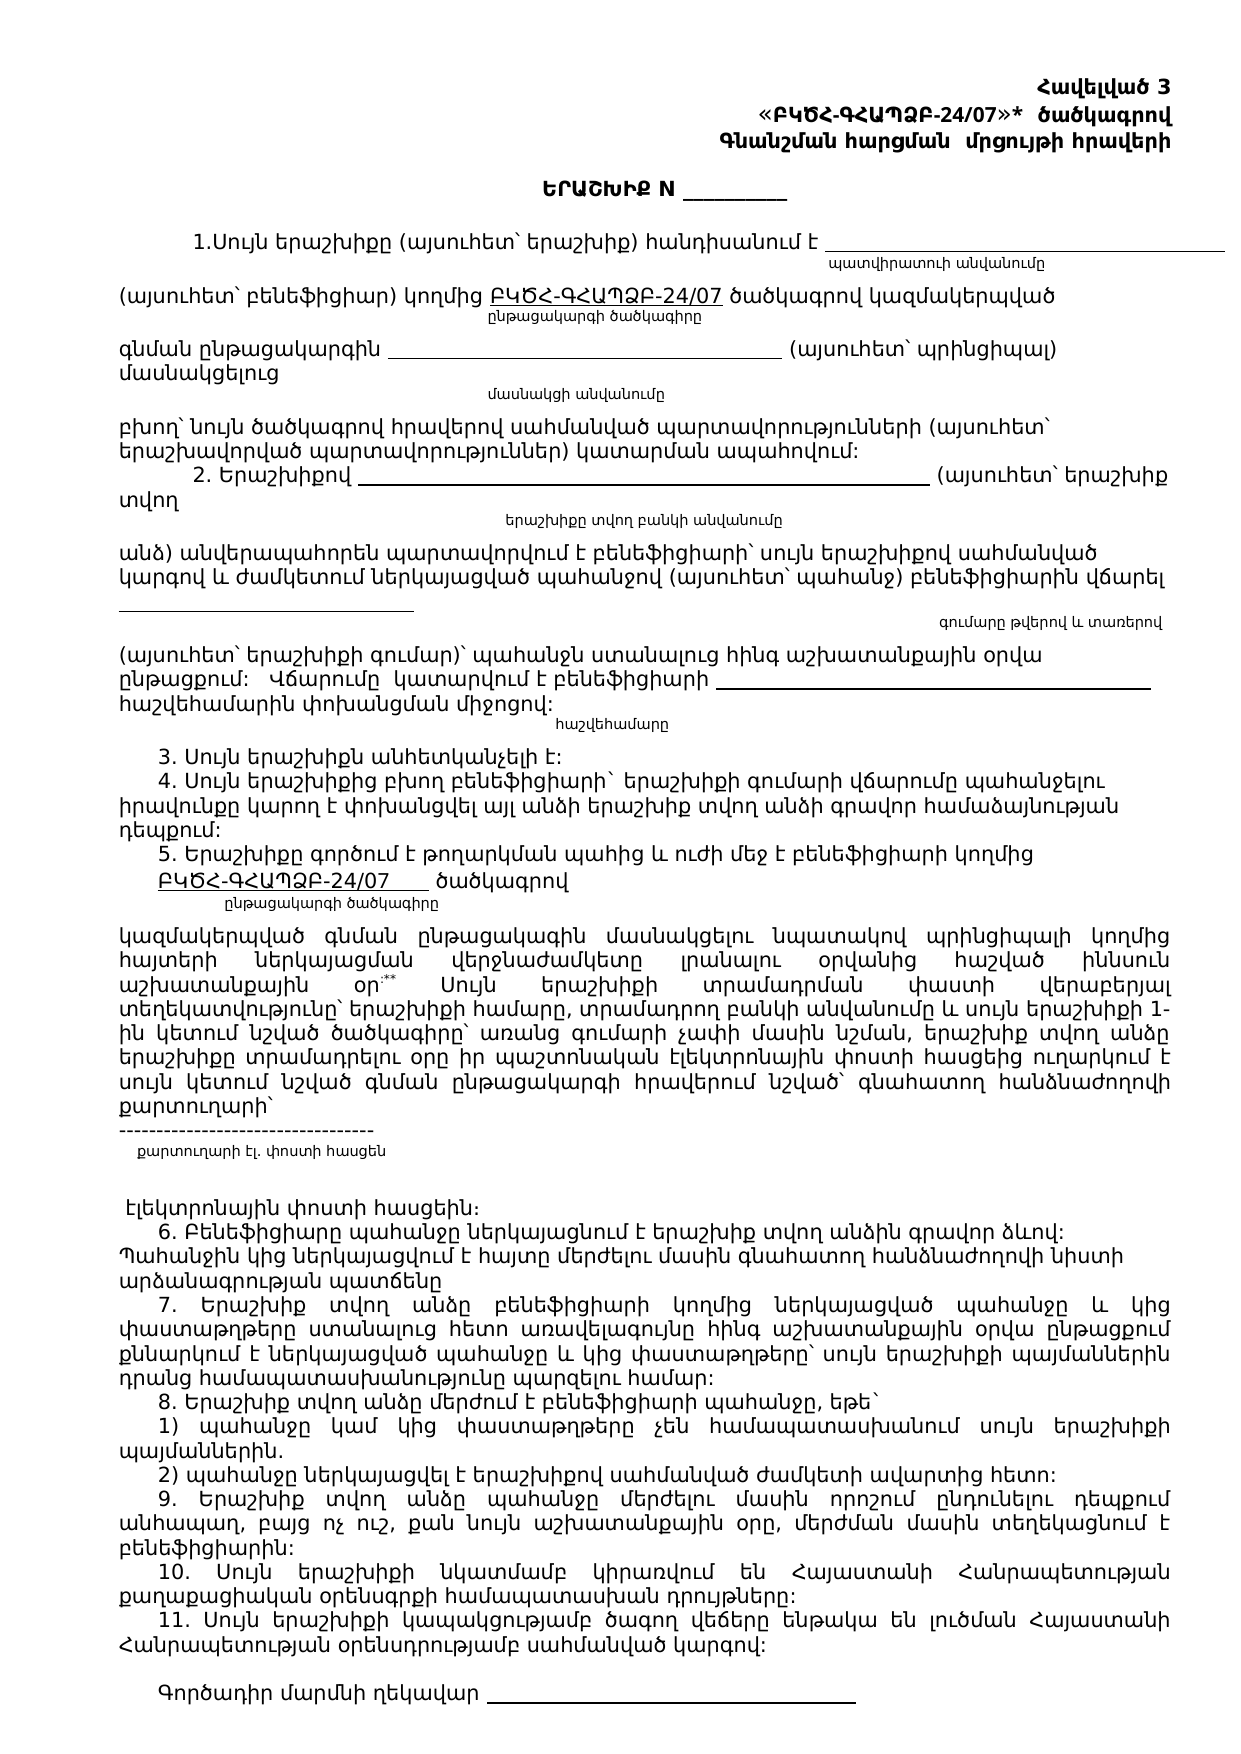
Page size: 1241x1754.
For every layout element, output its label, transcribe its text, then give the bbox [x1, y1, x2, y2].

text ԲԿԾՀ-ԳՀԱՊՁԲ-24/07 ծածկագրով [118, 866, 1171, 895]
text անձ) անվերապահորեն պարտավորվում է բենեֆիցիարի՝ սույն երաշխիքով սահմանված կարգով և ժամկետում ներկայացված պահանջով (այսուհետ՝ պահանջ) բենեֆիցիարին վճարել [118, 541, 1171, 614]
text Հավելված 3 [118, 75, 1171, 99]
text (այսուհետ՝ երաշխիքի գումար)՝ պահանջն ստանալուց հինգ աշխատանքային օրվա ընթացքում: Վճարումը կատարվում է բենեֆիցիարի հաշվեհամարին փոխանցման միջոցով: [118, 643, 1171, 716]
text 3. Սույն երաշխիքն անհետկանչելի է: [118, 745, 1171, 769]
list քարտուղարի էլ. փոստի հասցեն [118, 1142, 1171, 1172]
list կազմակերպված գնման ընթացակագին մասնակցելու նպատակով պրինցիպալի կողմից հայտերի ներկայացման վերջնաժամկետը լրանալու օրվանից հաշված իննսուն աշխատանքային օր:** Սույն երաշխիքի տրամադրման փաստի վերաբերյալ տեղեկատվությունը՝ երաշխիքի համարը, տրամադրող բանկի անվանումը և սույն երաշխիքի 1-ին կետում նշված ծածկագիրը՝ առանց գումարի չափի մասին նշման, երաշխիք տվող անձը երաշխիքը տրամադրելու օրը իր պաշտոնական էլեկտրոնային փոստի հասցեից ուղարկում է սույն կետում նշված գնման ընթացակարգի հրավերում նշված՝ գնահատող հանձնաժողովի քարտուղարի՝ [118, 924, 1171, 1118]
text 10. Սույն երաշխիքի նկատմամբ կիրառվում են Հայաստանի Հանրապետության քաղաքացիական օրենսգրքի համապատասխան դրույթները: [118, 1560, 1171, 1608]
text մասնակցի անվանումը [413, 386, 1171, 415]
text 4. Սույն երաշխիքից բխող բենեֆիցիարի` երաշխիքի գումարի վճարումը պահանջելու իրավունքը կարող է փոխանցվել այլ անձի երաշխիք տվող անձի գրավոր համաձայնության դեպքում: [118, 769, 1171, 842]
text 5. Երաշխիքը գործում է թողարկման պահից և ուժի մեջ է բենեֆիցիարի կողմից [118, 842, 1171, 866]
text 11. Սույն երաշխիքի կապակցությամբ ծագող վեճերը ենթակա են լուծման Հայաստանի Հանրապետության օրենսդրությամբ սահմանված կարգով: [118, 1608, 1171, 1657]
text Գործադիր մարմնի ղեկավար [118, 1681, 1171, 1706]
text 8. Երաշխիք տվող անձը մերժում է բենեֆիցիարի պահանջը, եթե` [118, 1390, 1171, 1414]
text 2. Երաշխիքով (այսուհետ՝ երաշխիք տվող [118, 463, 1171, 512]
list էլեկտրոնային փոստի հասցեին։ [118, 1196, 1171, 1220]
text «ԲԿԾՀ-ԳՀԱՊՁԲ-24/07»* ծածկագրով [118, 99, 1171, 129]
text 9. Երաշխիք տվող անձը պահանջը մերժելու մասին որոշում ընդունելու դեպքում անհապաղ, բայց ոչ ուշ, քան նույն աշխատանքային օրը, մերժման մասին տեղեկացնում է բենեֆիցիարին: [118, 1487, 1171, 1560]
text հաշվեհամարը [118, 716, 1171, 745]
text պատվիրատուի անվանումը [708, 254, 1171, 284]
text ընթացակարգի ծածկագիրը [118, 895, 1171, 924]
text գնման ընթացակարգին (այսուհետ՝ պրինցիպալ) մասնակցելուց [118, 337, 1171, 386]
text 2) պահանջը ներկայացվել է երաշխիքով սահմանված ժամկետի ավարտից հետո: [118, 1463, 1171, 1487]
text 6. Բենեֆիցիարը պահանջը ներկայացնում է երաշխիք տվող անձին գրավոր ձևով: Պահանջին կից ներկայացվում է հայտը մերժելու մասին գնահատող հանձնաժողովի նիստի արձանագրության պատճենը [118, 1220, 1171, 1293]
text (այսուհետ՝ բենեֆիցիար) կողմից ԲԿԾՀ-ԳՀԱՊՁԲ-24/07 ծածկագրով կազմակերպված ընթացակարգի ծածկագիրը [118, 284, 1171, 337]
text 7. Երաշխիք տվող անձը բենեֆիցիարի կողմից ներկայացված պահանջը և կից փաստաթղթերը ստանալուց հետո առավելագույնը հինգ աշխատանքային օրվա ընթացքում քննարկում է ներկայացված պահանջը և կից փաստաթղթերը՝ սույն երաշխիքի պայմաններին դրանց համապատասխանությունը պարզելու համար: [118, 1293, 1171, 1390]
text ԵՐԱՇԽԻՔ N __________ [118, 177, 1171, 201]
list ---------------------------------- [118, 1118, 1171, 1142]
text 1.Սույն երաշխիքը (այսուհետ՝ երաշխիք) հանդիսանում է [118, 230, 1171, 254]
text 1) պահանջը կամ կից փաստաթղթերը չեն համապատասխանում սույն երաշխիքի պայմաններին. [118, 1414, 1171, 1463]
text Գնանշման հարցման մրցույթի հրավերի [118, 129, 1171, 153]
text երաշխիքը տվող բանկի անվանումը [118, 512, 1171, 541]
text բխող՝ նույն ծածկագրով հրավերով սահմանված պարտավորությունների (այսուհետ՝ երաշխավորված պարտավորություններ) կատարման ապահովում: [118, 415, 1171, 463]
text գումարը թվերով և տառերով [856, 614, 1171, 643]
